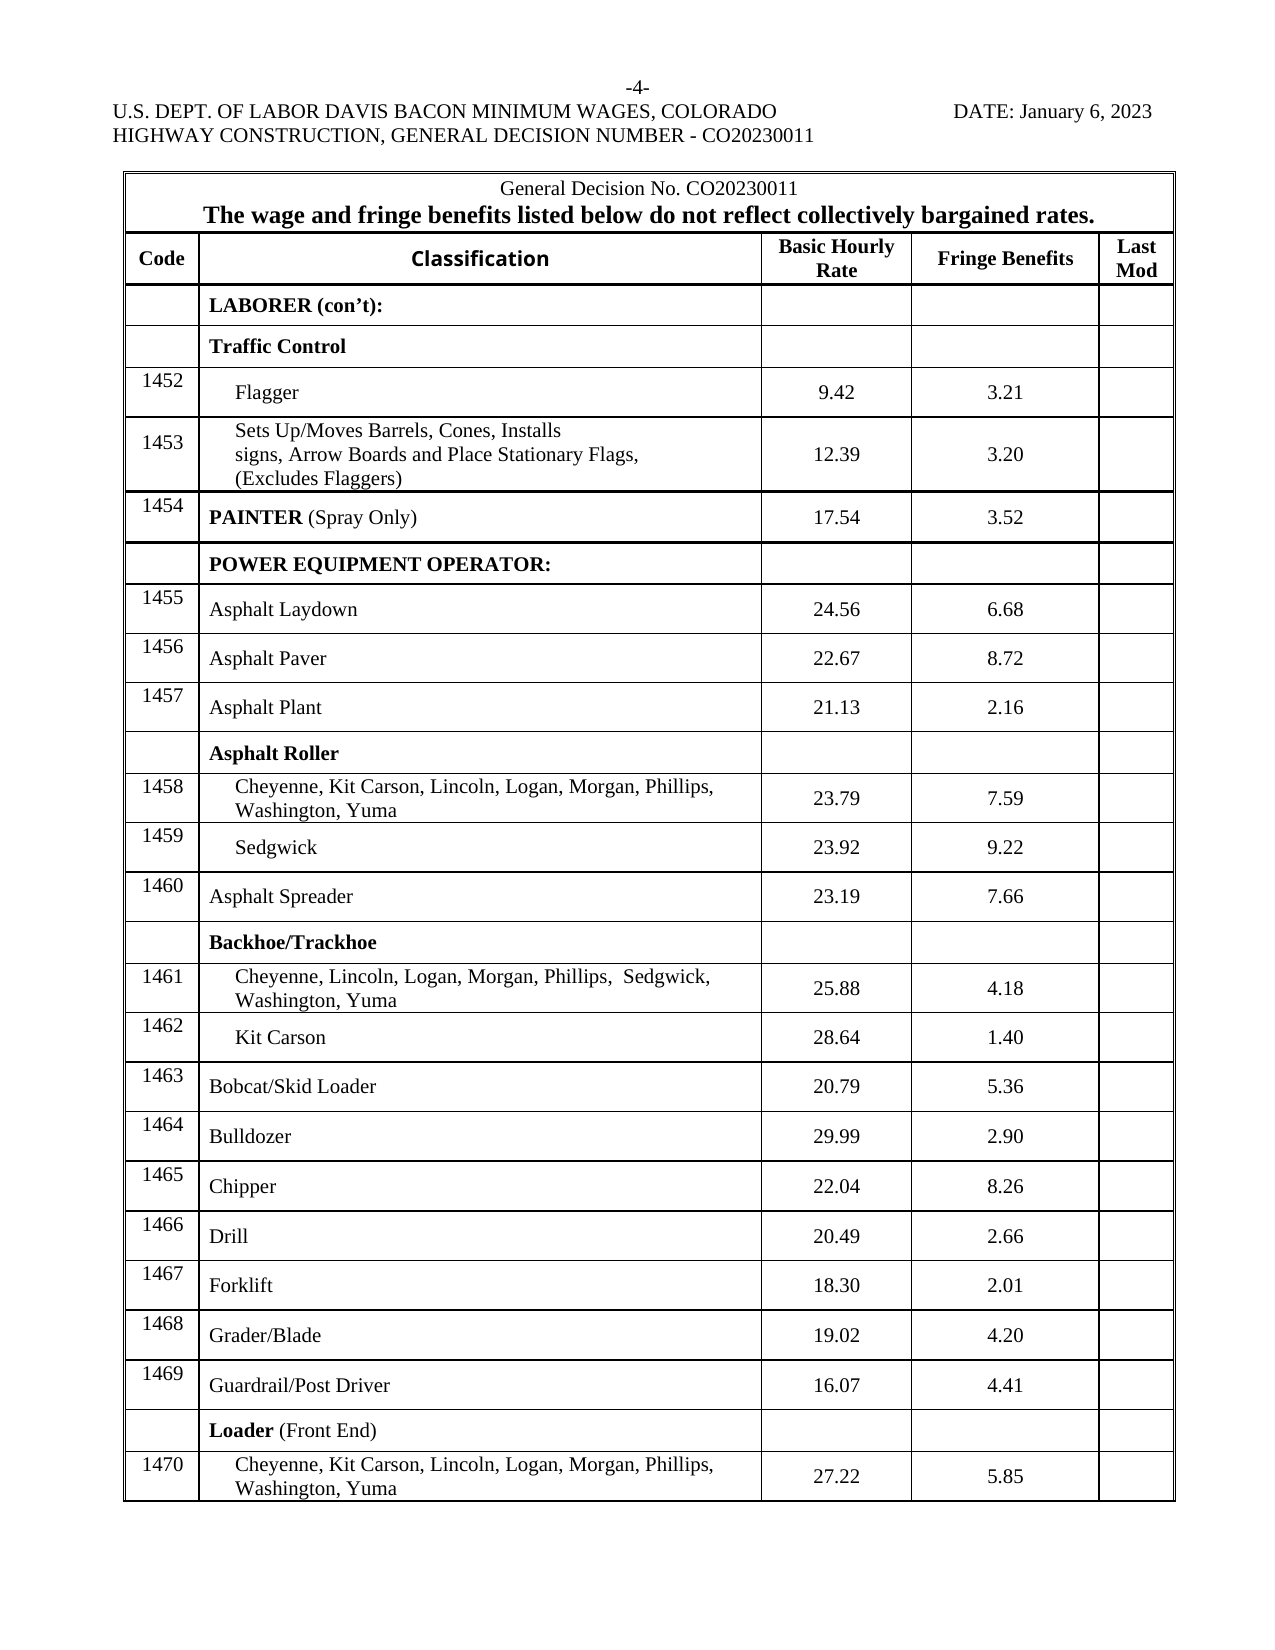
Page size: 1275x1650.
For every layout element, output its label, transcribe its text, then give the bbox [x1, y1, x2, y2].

table_cell [1100, 585, 1173, 633]
table_cell [126, 683, 198, 731]
table_cell 9.42 [762, 368, 911, 416]
table_cell [126, 873, 198, 921]
table_cell 23.79 [762, 774, 911, 822]
table_cell [762, 544, 911, 583]
table_cell 18.30 [762, 1261, 911, 1309]
table_cell Flagger [200, 368, 761, 416]
table_cell 21.13 [762, 683, 911, 731]
table_cell [126, 774, 198, 822]
table_cell [912, 286, 1098, 324]
table_cell Last Mod [1100, 234, 1173, 282]
table_cell Grader/Blade [200, 1311, 761, 1359]
table_cell LABORER (con’t): [200, 286, 761, 324]
table_cell 17.54 [762, 493, 911, 541]
table_cell 3.21 [912, 368, 1098, 416]
table_cell [126, 1261, 198, 1309]
table_header General Decision No. CO20230011 The wage and fringe benefits listed below do not reflect collectively bargained rates. [126, 174, 1173, 231]
table_cell [1100, 964, 1173, 1012]
table_cell 1.40 [912, 1013, 1098, 1061]
table_cell Sets Up/Moves Barrels, Cones, Installs signs, Arrow Boards and Place Stationary Flags, (Excludes Flaggers) [200, 418, 761, 490]
table_cell [126, 1162, 198, 1210]
table_cell Asphalt Paver [200, 634, 761, 682]
table_cell [126, 368, 198, 416]
table_cell [126, 1212, 198, 1260]
table_cell [126, 732, 198, 773]
table_cell Cheyenne, Lincoln, Logan, Morgan, Phillips, Sedgwick, Washington, Yuma [200, 964, 761, 1012]
table_cell [126, 1063, 198, 1111]
table_cell [126, 1361, 198, 1409]
table_cell Drill [200, 1212, 761, 1260]
table_cell 23.92 [762, 823, 911, 871]
table_cell 2.01 [912, 1261, 1098, 1309]
table_cell 16.07 [762, 1361, 911, 1409]
table_cell [1100, 1162, 1173, 1210]
table_cell Sedgwick [200, 823, 761, 871]
table_cell [1100, 493, 1173, 541]
table_cell 20.49 [762, 1212, 911, 1260]
table_cell 29.99 [762, 1112, 911, 1160]
table_cell 20.79 [762, 1063, 911, 1111]
table_cell Asphalt Laydown [200, 585, 761, 633]
table_cell 22.04 [762, 1162, 911, 1210]
table_cell [1100, 922, 1173, 963]
table_cell 8.72 [912, 634, 1098, 682]
table_cell 9.22 [912, 823, 1098, 871]
table_cell [762, 922, 911, 963]
table_cell 28.64 [762, 1013, 911, 1061]
table_cell Cheyenne, Kit Carson, Lincoln, Logan, Morgan, Phillips, Washington, Yuma [200, 774, 761, 822]
table_cell [1100, 544, 1173, 583]
table_cell Cheyenne, Kit Carson, Lincoln, Logan, Morgan, Phillips, Washington, Yuma [200, 1452, 761, 1500]
table_cell [1100, 418, 1173, 490]
table_cell [1100, 1261, 1173, 1309]
table_cell [1100, 1112, 1173, 1160]
table_cell [126, 544, 198, 583]
table_cell 19.02 [762, 1311, 911, 1359]
table_cell [1100, 732, 1173, 773]
table_cell Classification [200, 234, 761, 282]
table_cell [912, 922, 1098, 963]
table_cell Basic Hourly Rate [762, 234, 911, 282]
table_cell Kit Carson [200, 1013, 761, 1061]
table_cell Asphalt Plant [200, 683, 761, 731]
table_cell [126, 964, 198, 1012]
table_cell [126, 1452, 198, 1500]
table_cell [126, 286, 198, 324]
table_cell [1100, 683, 1173, 731]
table_cell Fringe Benefits [912, 234, 1098, 282]
table_cell [912, 326, 1098, 366]
table_cell [1100, 634, 1173, 682]
table_cell [126, 1311, 198, 1359]
table_cell 4.18 [912, 964, 1098, 1012]
table_cell 7.66 [912, 873, 1098, 921]
table_cell 7.59 [912, 774, 1098, 822]
table_cell [762, 286, 911, 324]
table_cell [762, 732, 911, 773]
table_cell [126, 1013, 198, 1061]
table_cell [126, 493, 198, 541]
table_cell [1100, 1410, 1173, 1451]
table_cell [1100, 326, 1173, 366]
table_cell 4.41 [912, 1361, 1098, 1409]
table_cell [1100, 1311, 1173, 1359]
table_cell POWER EQUIPMENT OPERATOR: [200, 544, 761, 583]
table_cell 3.52 [912, 493, 1098, 541]
table_cell [1100, 823, 1173, 871]
table_cell [1100, 1212, 1173, 1260]
table_cell Bobcat/Skid Loader [200, 1063, 761, 1111]
table_cell Forklift [200, 1261, 761, 1309]
table_cell Guardrail/Post Driver [200, 1361, 761, 1409]
table_cell Asphalt Roller [200, 732, 761, 773]
table_cell [126, 823, 198, 871]
table_cell [912, 1410, 1098, 1451]
table_cell [1100, 1063, 1173, 1111]
table_cell 5.36 [912, 1063, 1098, 1111]
table_cell [1100, 774, 1173, 822]
table_cell [1100, 873, 1173, 921]
table_cell [762, 326, 911, 366]
table_cell [912, 544, 1098, 583]
table_cell 27.22 [762, 1452, 911, 1500]
table_cell 8.26 [912, 1162, 1098, 1210]
table_cell [1100, 368, 1173, 416]
table_cell [1100, 1452, 1173, 1500]
table_cell Asphalt Spreader [200, 873, 761, 921]
table_cell [1100, 1013, 1173, 1061]
table_cell [126, 634, 198, 682]
table_cell PAINTER (Spray Only) [200, 493, 761, 541]
table_cell [1100, 286, 1173, 324]
table_cell Loader (Front End) [200, 1410, 761, 1451]
table_cell 3.20 [912, 418, 1098, 490]
table_cell [126, 1410, 198, 1451]
table_cell [126, 922, 198, 963]
table_cell 2.90 [912, 1112, 1098, 1160]
table_cell 23.19 [762, 873, 911, 921]
table_cell [126, 418, 198, 490]
table_cell Code [126, 234, 198, 282]
table_cell [912, 732, 1098, 773]
table_cell Bulldozer [200, 1112, 761, 1160]
table_cell 24.56 [762, 585, 911, 633]
table_cell 2.16 [912, 683, 1098, 731]
table_cell Chipper [200, 1162, 761, 1210]
table_cell [126, 1112, 198, 1160]
table_cell [126, 326, 198, 366]
table_cell [762, 1410, 911, 1451]
table_cell [1100, 1361, 1173, 1409]
table_cell 6.68 [912, 585, 1098, 633]
table_cell 22.67 [762, 634, 911, 682]
table_cell Traffic Control [200, 326, 761, 366]
table_cell 4.20 [912, 1311, 1098, 1359]
table_cell 2.66 [912, 1212, 1098, 1260]
table_cell 25.88 [762, 964, 911, 1012]
table_cell [126, 585, 198, 633]
table_cell 12.39 [762, 418, 911, 490]
table_cell Backhoe/Trackhoe [200, 922, 761, 963]
table_cell 5.85 [912, 1452, 1098, 1500]
